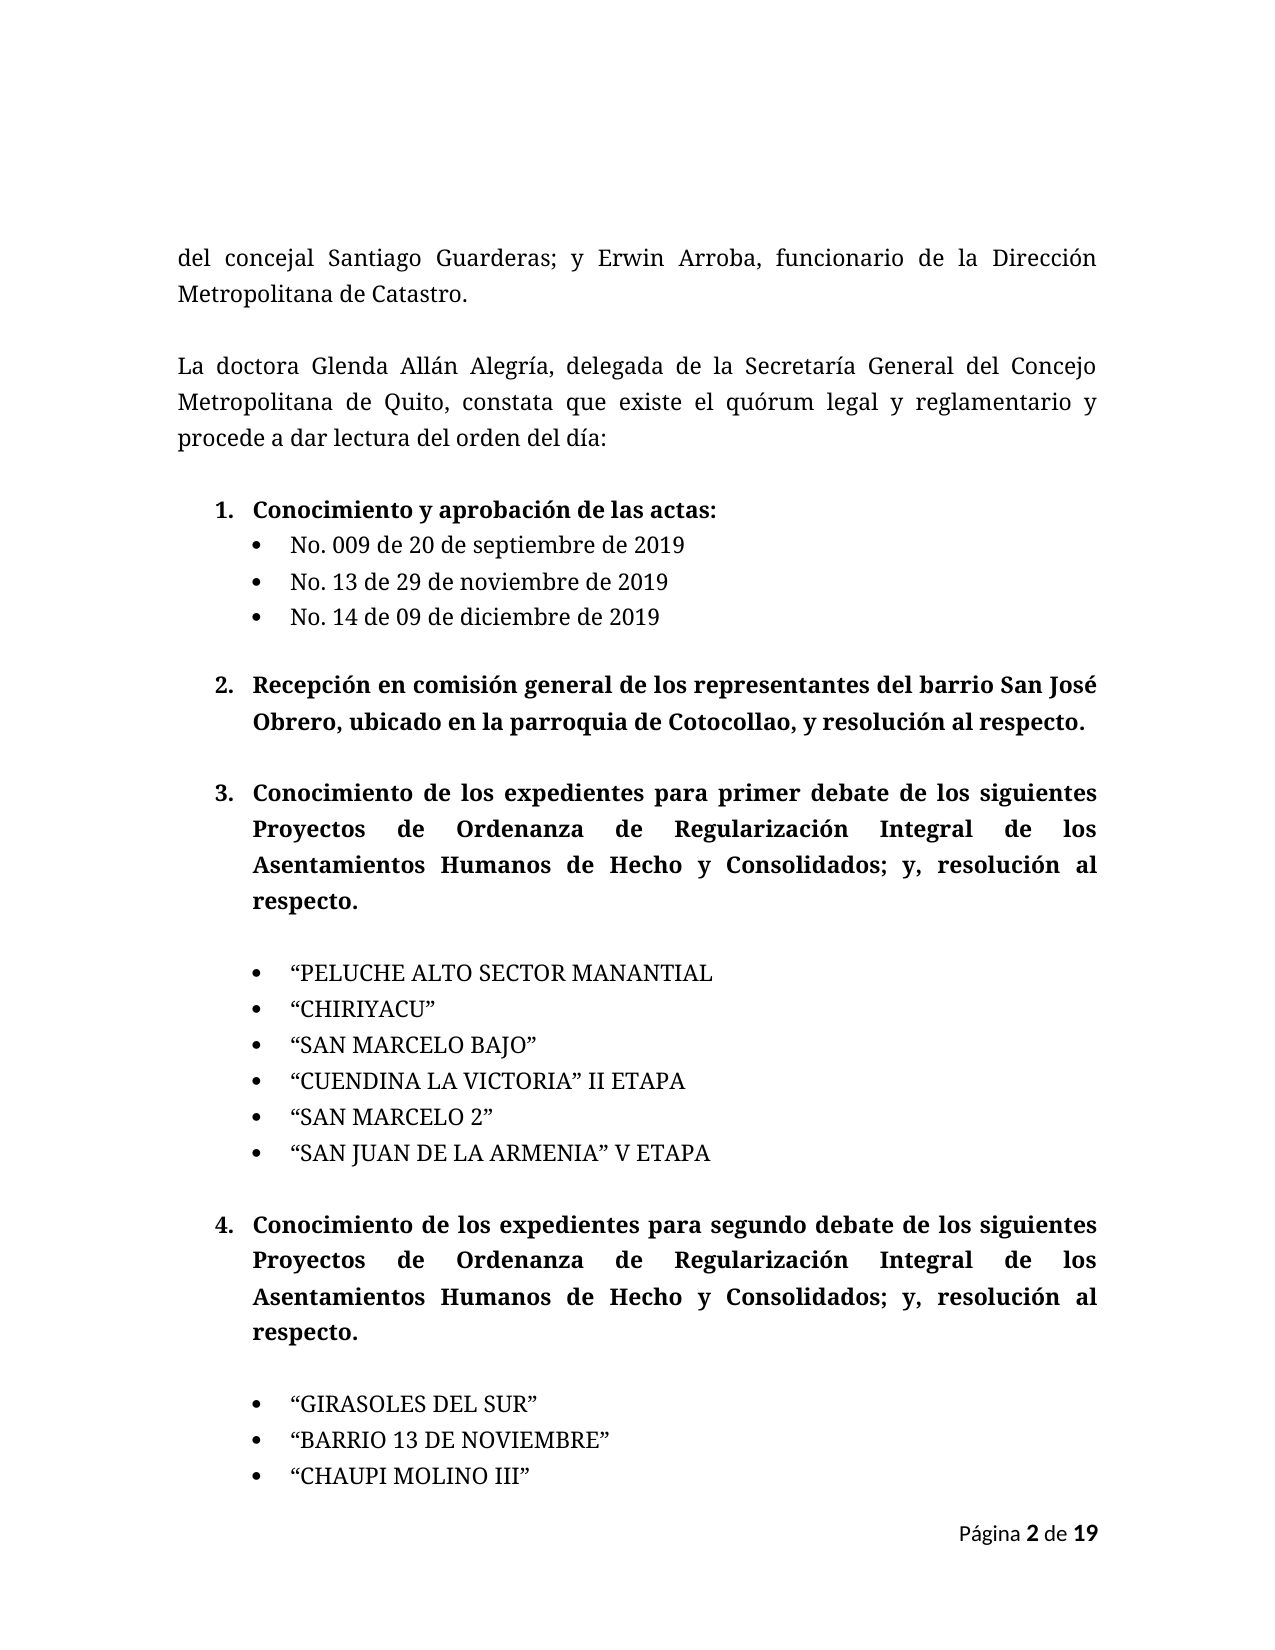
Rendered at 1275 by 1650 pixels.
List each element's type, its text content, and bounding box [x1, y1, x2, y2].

list “SAN JUAN DE LA ARMENIA” V ETAPA [252, 1137, 1098, 1168]
list Conocimiento de los expedientes para segundo debate de los siguientes Proyectos de Ordenanza de Regularización Integral de los Asentamientos Humanos de Hecho y Consolidados; y, resolución al respecto. [215, 1208, 1098, 1348]
list “CHAUPI MOLINO III” [252, 1460, 1098, 1491]
list Conocimiento de los expedientes para primer debate de los siguientes Proyectos de Ordenanza de Regularización Integral de los Asentamientos Humanos de Hecho y Consolidados; y, resolución al respecto. [215, 777, 1098, 916]
list Recepción en comisión general de los representantes del barrio San José Obrero, ubicado en la parroquia de Cotocollao, y resolución al respecto. [215, 669, 1098, 737]
list No. 14 de 09 de diciembre de 2019 [252, 601, 1098, 633]
list “SAN MARCELO BAJO” [252, 1029, 1098, 1060]
list Conocimiento y aprobación de las actas: [215, 493, 1098, 525]
list “BARRIO 13 DE NOVIEMBRE” [252, 1424, 1098, 1455]
list No. 13 de 29 de noviembre de 2019 [252, 565, 1098, 597]
list “GIRASOLES DEL SUR” [252, 1388, 1098, 1419]
list No. 009 de 20 de septiembre de 2019 [252, 529, 1098, 561]
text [177, 242, 1098, 309]
list “SAN MARCELO 2” [252, 1101, 1098, 1132]
list “CUENDINA LA VICTORIA” II ETAPA [252, 1065, 1098, 1096]
list “CHIRIYACU” [252, 993, 1098, 1024]
list “PELUCHE ALTO SECTOR MANANTIAL [252, 957, 1098, 988]
text La doctora Glenda Allán Alegría, delegada de la Secretaría General del Concejo Metropolitana de Quito, constata que existe el quórum legal y reglamentario y procede a dar lectura del orden del día: [177, 350, 1098, 453]
